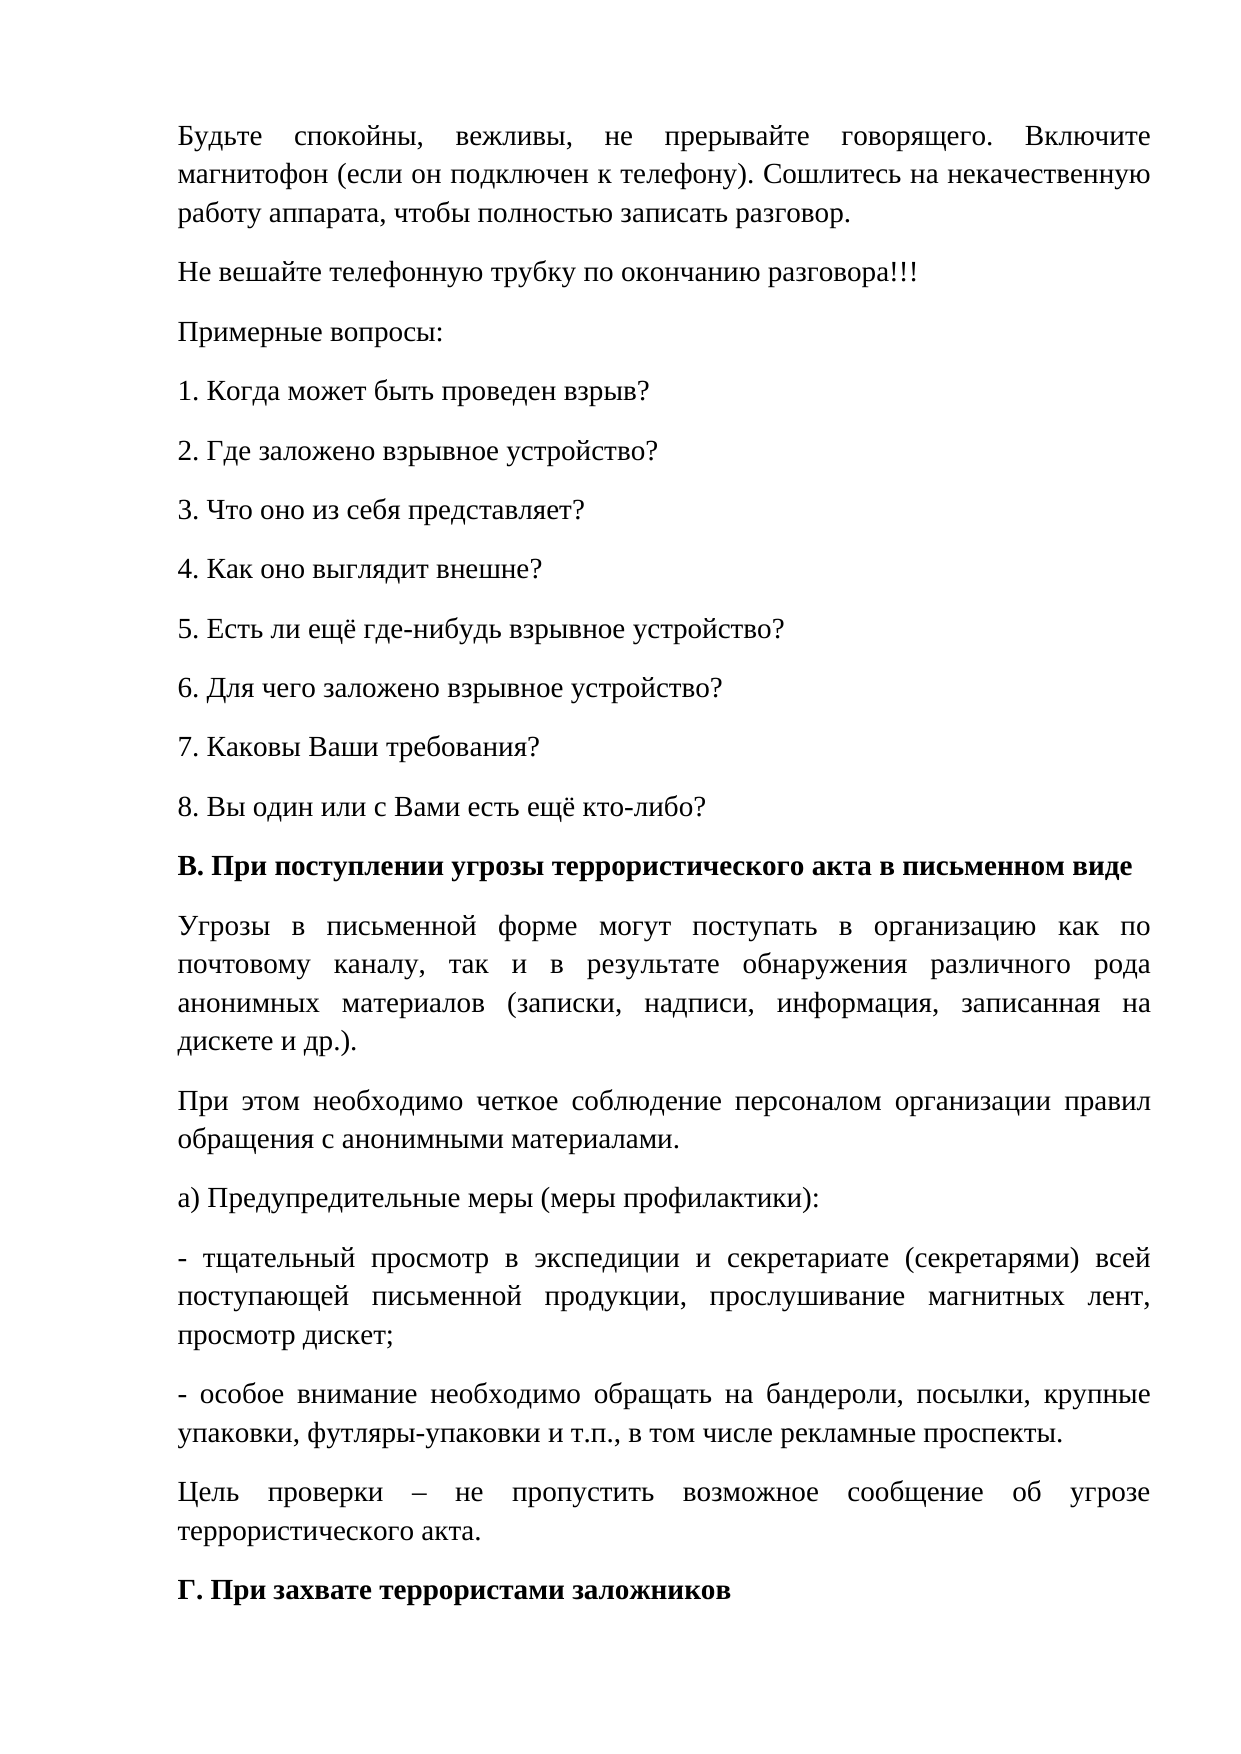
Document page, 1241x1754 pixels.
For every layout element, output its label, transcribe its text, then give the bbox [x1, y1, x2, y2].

text а) Предупредительные меры (меры профилактики): [177, 1181, 1152, 1214]
text - тщательный просмотр в экспедиции и секретариате (секретарями) всей поступающей письменной продукции, прослушивание магнитных лент, просмотр дискет; [177, 1240, 1152, 1351]
text В. При поступлении угрозы террористического акта в письменном виде [177, 848, 1152, 882]
text 6. Для чего заложено взрывное устройство? [177, 670, 1152, 704]
text 5. Есть ли ещё где-нибудь взрывное устройство? [177, 611, 1152, 644]
text Будьте спокойны, вежливы, не прерывайте говорящего. Включите магнитофон (если он подключен к телефону). Сошлитесь на некачественную работу аппарата, чтобы полностью записать разговор. [177, 118, 1152, 229]
text Угрозы в письменной форме могут поступать в организацию как по почтовому каналу, так и в результате обнаружения различного рода анонимных материалов (записки, надписи, информация, записанная на дискете и др.). [177, 908, 1152, 1057]
text 3. Что оно из себя представляет? [177, 492, 1152, 526]
text Не вешайте телефонную трубку по окончанию разговора!!! [177, 254, 1152, 288]
text Цель проверки – не пропустить возможное сообщение об угрозе террористического акта. [177, 1474, 1152, 1546]
text 2. Где заложено взрывное устройство? [177, 433, 1152, 466]
text Г. При захвате террористами заложников [177, 1572, 1152, 1606]
text Примерные вопросы: [177, 314, 1152, 347]
text 4. Как оно выглядит внешне? [177, 551, 1152, 585]
text При этом необходимо четкое соблюдение персоналом организации правил обращения с анонимными материалами. [177, 1083, 1152, 1155]
text 8. Вы один или с Вами есть ещё кто-либо? [177, 789, 1152, 822]
text 7. Каковы Ваши требования? [177, 729, 1152, 763]
text 1. Когда может быть проведен взрыв? [177, 373, 1152, 407]
text - особое внимание необходимо обращать на бандероли, посылки, крупные упаковки, футляры-упаковки и т.п., в том числе рекламные проспекты. [177, 1376, 1152, 1448]
